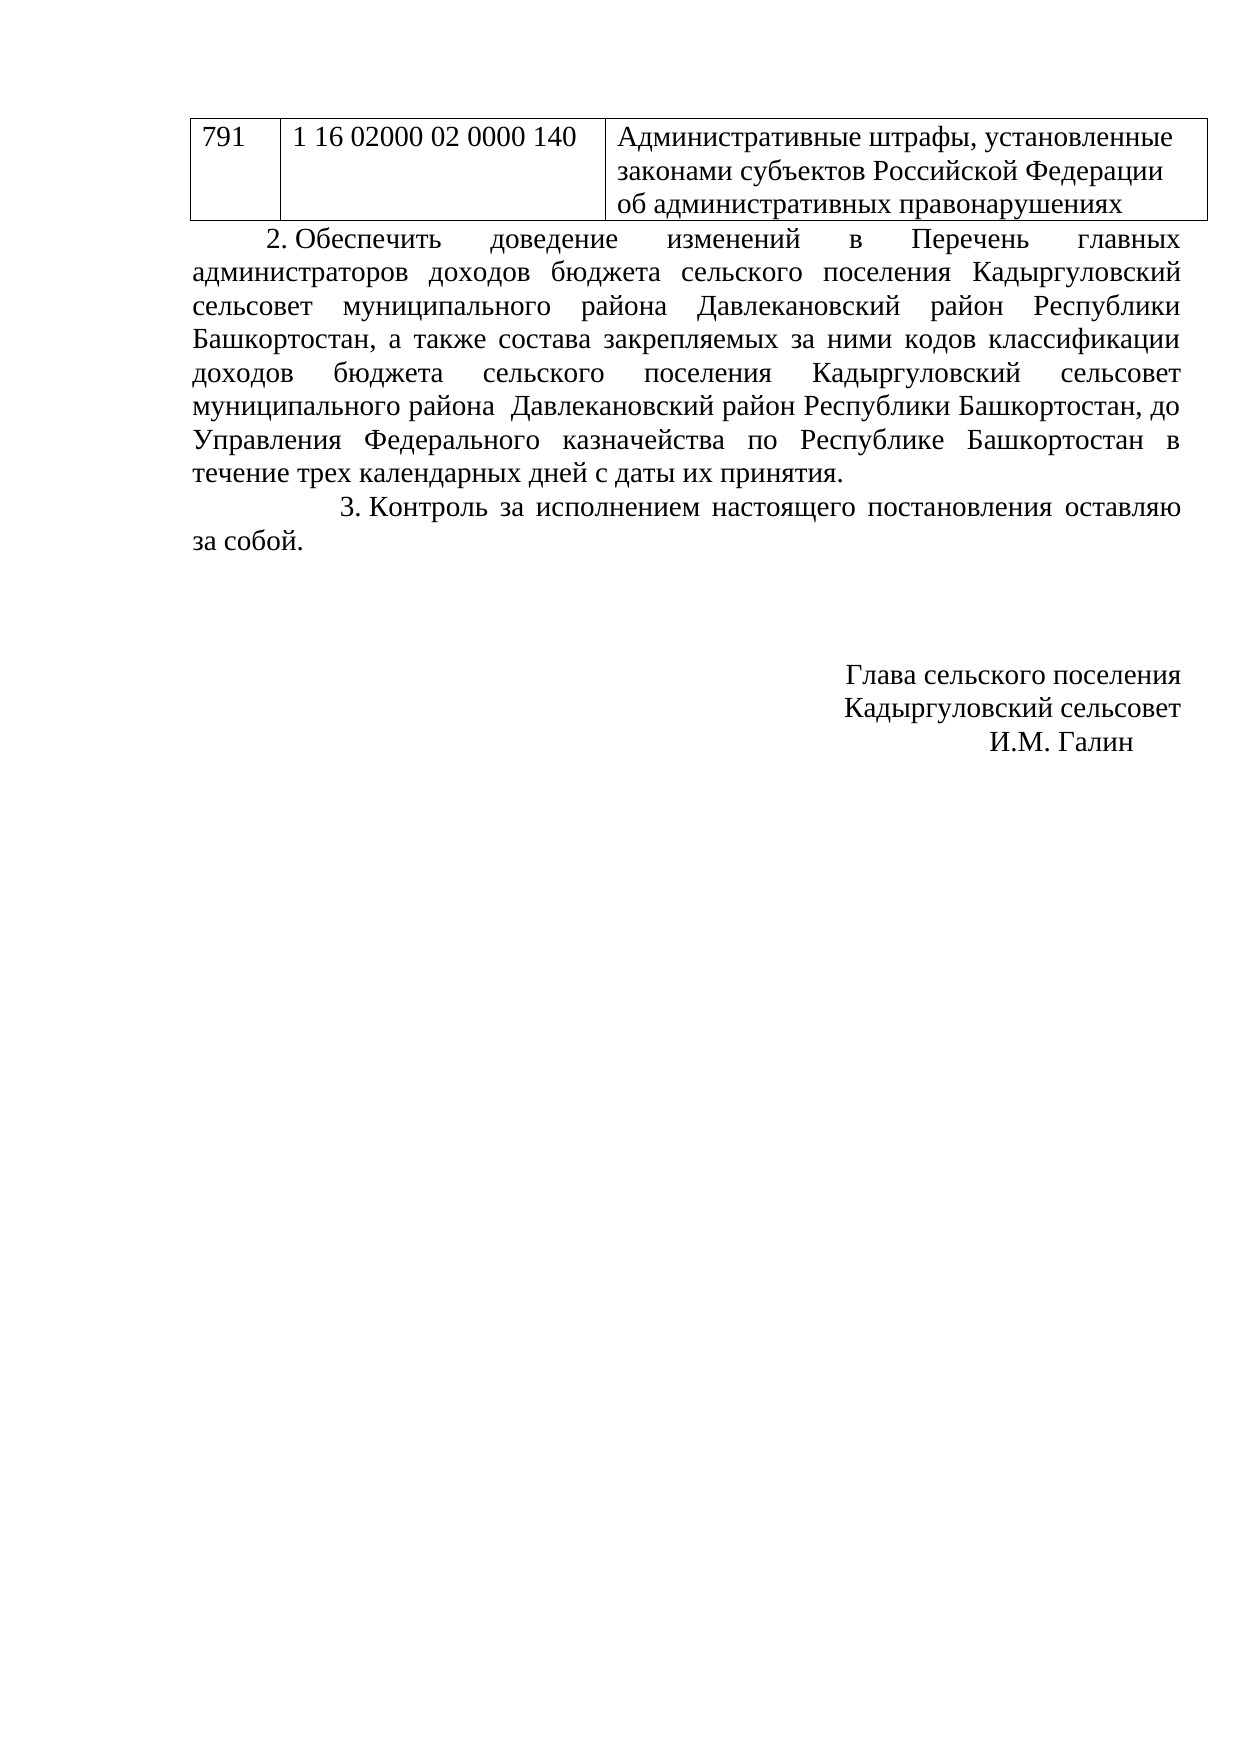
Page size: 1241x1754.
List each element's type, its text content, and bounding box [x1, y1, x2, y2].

text Кадыргуловский сельсовет [192, 690, 1181, 724]
text 2. Обеспечить доведение изменений в Перечень главных администраторов доходов бюджета сельского поселения Кадыргуловский сельсовет муниципального района Давлекановский район Республики Башкортостан, а также состава закрепляемых за ними кодов классификации доходов бюджета сельского поселения Кадыргуловский сельсовет муниципального района Давлекановский район Республики Башкортостан, до Управления Федерального казначейства по Республике Башкортостан в течение трех календарных дней с даты их принятия. [192, 221, 1181, 489]
table_header Административные штрафы, установленные законами субъектов Российской Федерации об административных правонарушениях [606, 119, 1207, 220]
text Глава сельского поселения [192, 657, 1181, 690]
text И.М. Галин [192, 724, 1181, 757]
table_header 1 16 02000 02 0000 140 [281, 119, 605, 220]
table_header 791 [191, 119, 280, 220]
text 3. Контроль за исполнением настоящего постановления оставляю за собой. [192, 489, 1181, 556]
